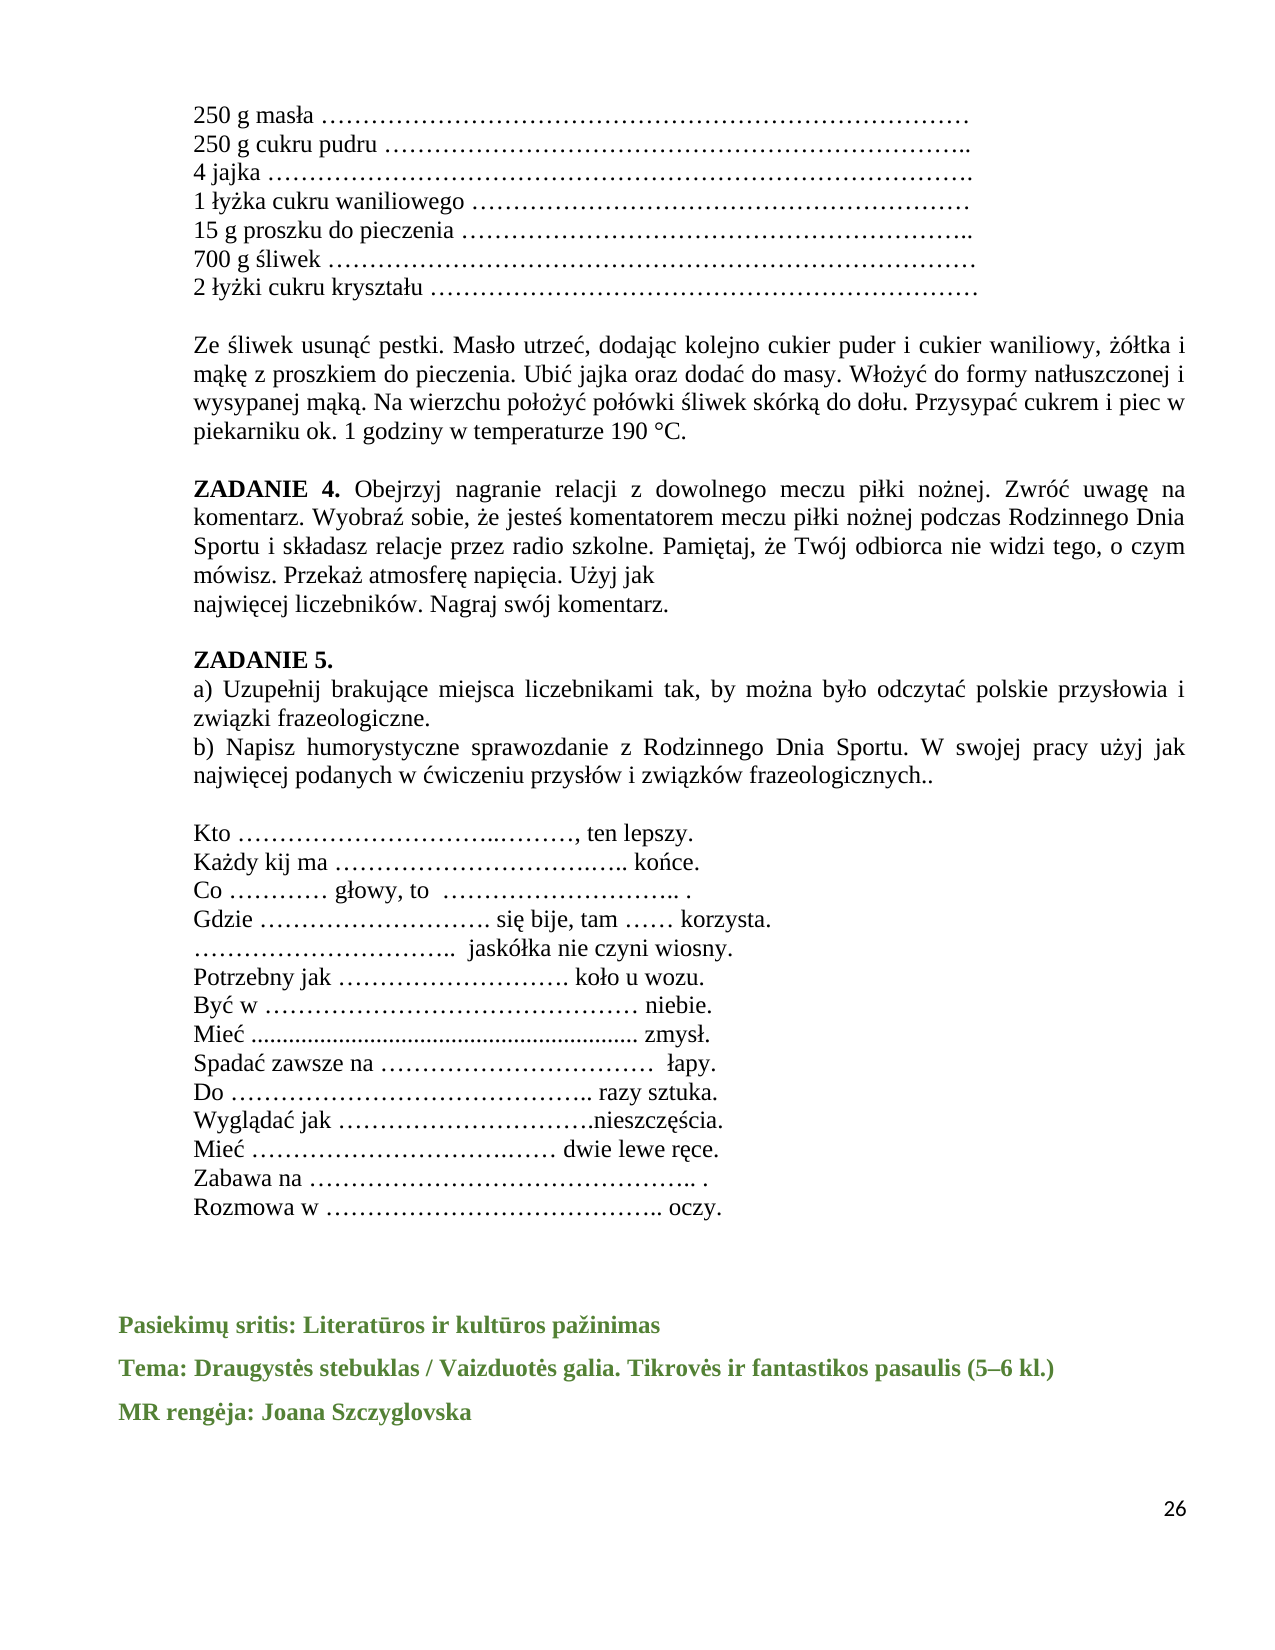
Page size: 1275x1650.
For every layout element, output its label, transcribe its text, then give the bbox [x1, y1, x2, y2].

text Potrzebny jak ………………………. koło u wozu. [193, 962, 1186, 990]
text Spadać zawsze na …………………………… łapy. [193, 1048, 1186, 1077]
text Wyglądać jak ………………………….nieszczęścia. [193, 1105, 1186, 1134]
subtitle Tema: Draugystės stebuklas / Vaizduotės galia. Tikrovės ir fantastikos pasaulis (5–6 kl.) [118, 1353, 1186, 1382]
text Gdzie ………………………. się bije, tam …… korzysta. [193, 904, 1186, 933]
text b) Napisz humorystyczne sprawozdanie z Rodzinnego Dnia Sportu. W swojej pracy użyj jak najwięcej podanych w ćwiczeniu przysłów i związków frazeologicznych.. [193, 732, 1186, 789]
text Co ………… głowy, to ……………………….. . [193, 875, 1186, 904]
text Ze śliwek usunąć pestki. Masło utrzeć, dodając kolejno cukier puder i cukier waniliowy, żółtka i mąkę z proszkiem do pieczenia. Ubić jajka oraz dodać do masy. Włożyć do formy natłuszczonej i wysypanej mąką. Na wierzchu położyć połówki śliwek skórką do dołu. Przysypać cukrem i piec w piekarniku ok. 1 godziny w temperaturze 190 °C. [193, 330, 1186, 445]
text a) Uzupełnij brakujące miejsca liczebnikami tak, by można było odczytać polskie przysłowia i związki frazeologiczne. [193, 674, 1186, 732]
text 2 łyżki cukru kryształu ………………………………………………………… [193, 272, 1186, 301]
text MR rengėja: Joana Szczyglovska [118, 1397, 1186, 1425]
text 4 jajka …………………………………………………………………………. [193, 157, 1186, 186]
text Mieć .............................................................. zmysł. [193, 1019, 1186, 1048]
text 250 g masła …………………………………………………………………… [193, 100, 1186, 129]
text Do …………………………………….. razy sztuka. [193, 1077, 1186, 1105]
text Mieć ………………………….…… dwie lewe ręce. [193, 1134, 1186, 1163]
text 15 g proszku do pieczenia …………………………………………………….. [193, 215, 1186, 244]
text 1 łyżka cukru waniliowego …………………………………………………… [193, 186, 1186, 215]
text 250 g cukru pudru …………………………………………………………….. [193, 129, 1186, 157]
text Rozmowa w ………………………………….. oczy. [193, 1192, 1186, 1220]
text Kto …………………………..………, ten lepszy. [193, 818, 1186, 847]
text ………………………….. jaskółka nie czyni wiosny. [193, 933, 1186, 962]
text ZADANIE 4. Obejrzyj nagranie relacji z dowolnego meczu piłki nożnej. Zwróć uwagę na komentarz. Wyobraź sobie, że jesteś komentatorem meczu piłki nożnej podczas Rodzinnego Dnia Sportu i składasz relacje przez radio szkolne. Pamiętaj, że Twój odbiorca nie widzi tego, o czym mówisz. Przekaż atmosferę napięcia. Użyj jak [193, 474, 1186, 589]
subtitle Pasiekimų sritis: Literatūros ir kultūros pažinimas [118, 1310, 1186, 1339]
text Każdy kij ma ………………………….….. końce. [193, 847, 1186, 875]
text najwięcej liczebników. Nagraj swój komentarz. [193, 589, 1186, 617]
text Być w ……………………………………… niebie. [193, 990, 1186, 1019]
text ZADANIE 5. [193, 645, 1186, 674]
text 700 g śliwek …………………………………………………………………… [193, 244, 1186, 272]
text Zabawa na ……………………………………….. . [193, 1163, 1186, 1192]
